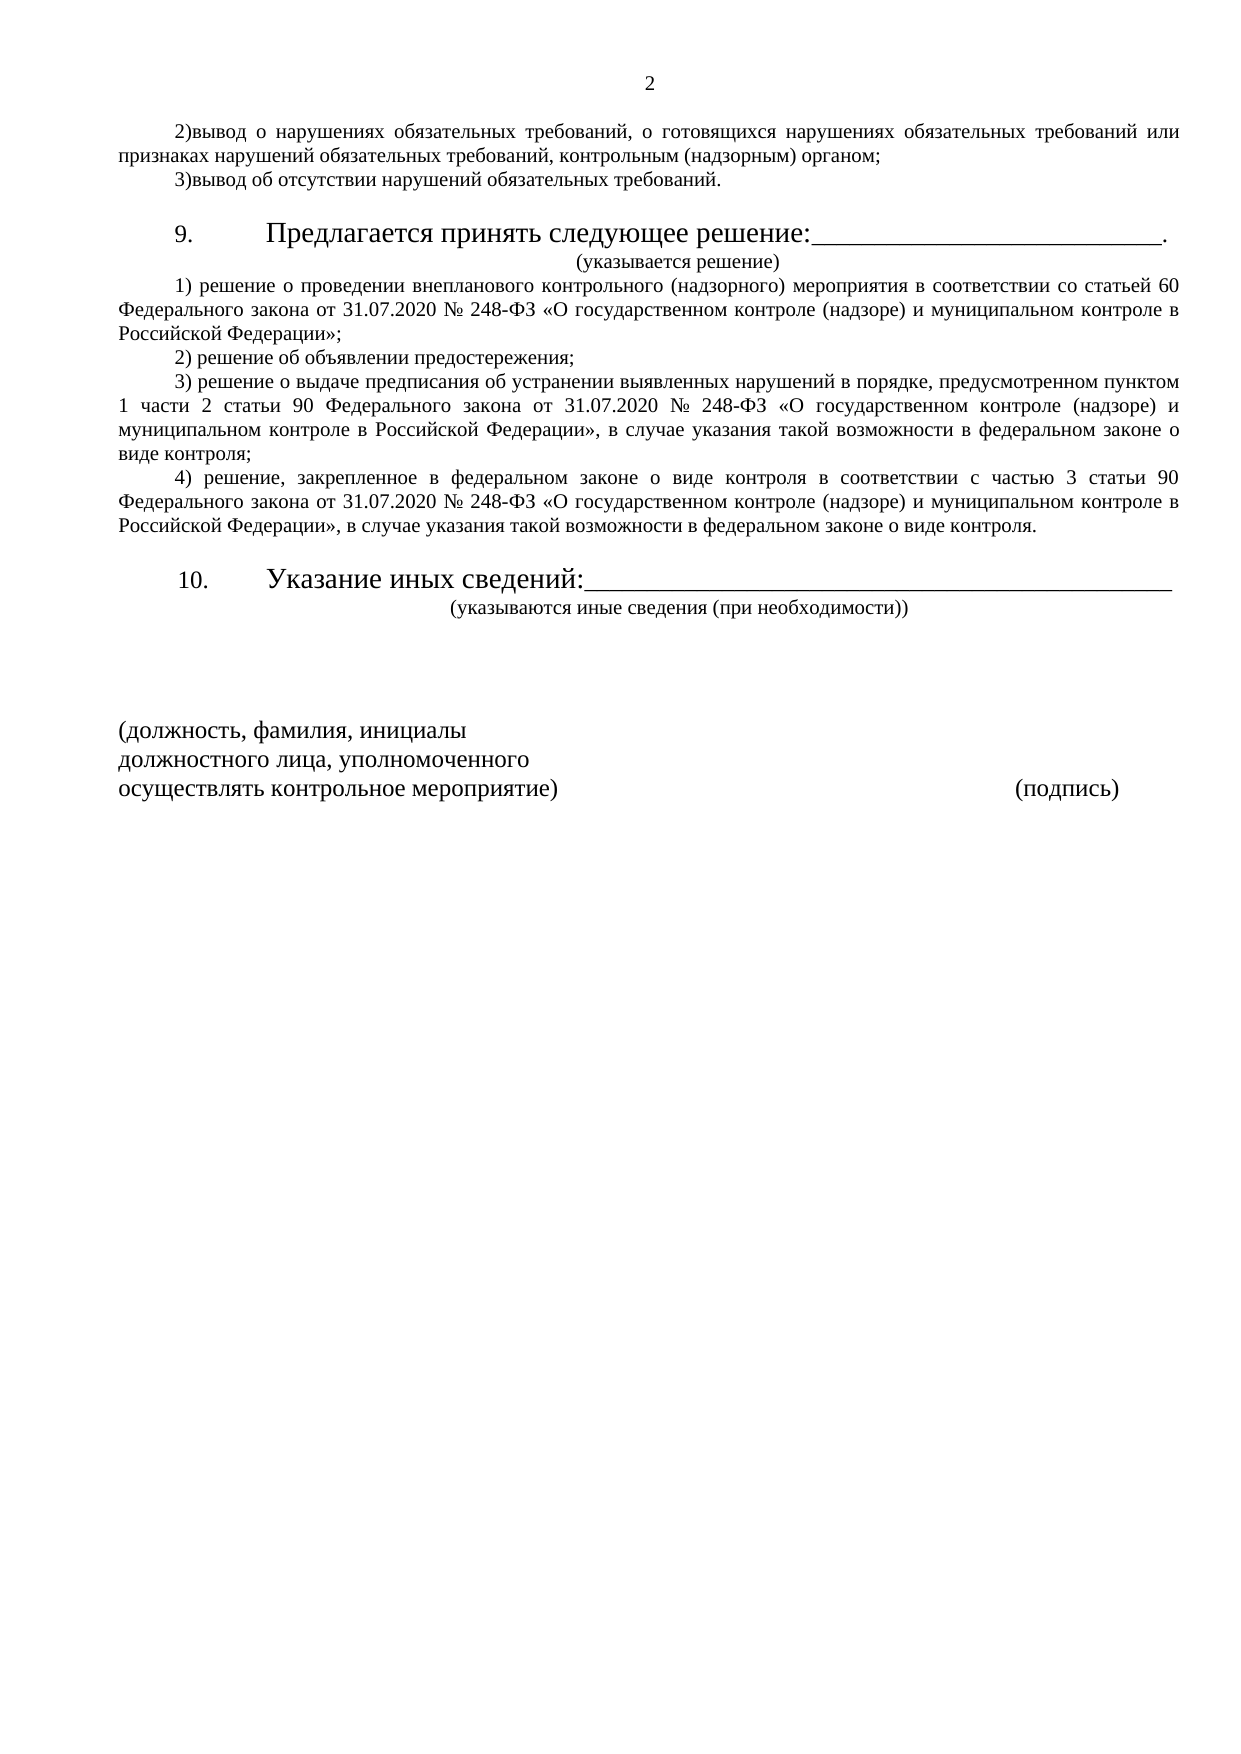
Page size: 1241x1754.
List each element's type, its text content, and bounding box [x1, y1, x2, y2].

list вывод о нарушениях обязательных требований, о готовящихся нарушениях обязательных требований или признаках нарушений обязательных требований, контрольным (надзорным) органом; [118, 119, 1181, 167]
list (указываются иные сведения (при необходимости)) [177, 595, 1181, 619]
text должностного лица, уполномоченного [118, 744, 1181, 773]
list Предлагается принять следующее решение:____________________________. [118, 215, 1181, 249]
list 3) решение о выдаче предписания об устранении выявленных нарушений в порядке, предусмотренном пунктом 1 части 2 статьи 90 Федерального закона от 31.07.2020 № 248-ФЗ «О государственном контроле (надзоре) и муниципальном контроле в Российской Федерации», в случае указания такой возможности в федеральном законе о виде контроля; [118, 369, 1181, 465]
text (должность, фамилия, инициалы [118, 715, 1181, 744]
text осуществлять контрольное мероприятие) (подпись) [118, 773, 1181, 802]
list 2) решение об объявлении предостережения; [118, 345, 1181, 369]
list Указание иных сведений:_______________________________________________ [118, 562, 1181, 595]
list (указывается решение) [118, 249, 1181, 273]
list 1) решение о проведении внепланового контрольного (надзорного) мероприятия в соответствии со статьей 60 Федерального закона от 31.07.2020 № 248-ФЗ «О государственном контроле (надзоре) и муниципальном контроле в Российской Федерации»; [118, 273, 1181, 345]
list вывод об отсутствии нарушений обязательных требований. [118, 167, 1181, 191]
list 4) решение, закрепленное в федеральном законе о виде контроля в соответствии с частью 3 статьи 90 Федерального закона от 31.07.2020 № 248-ФЗ «О государственном контроле (надзоре) и муниципальном контроле в Российской Федерации», в случае указания такой возможности в федеральном законе о виде контроля. [118, 465, 1181, 537]
